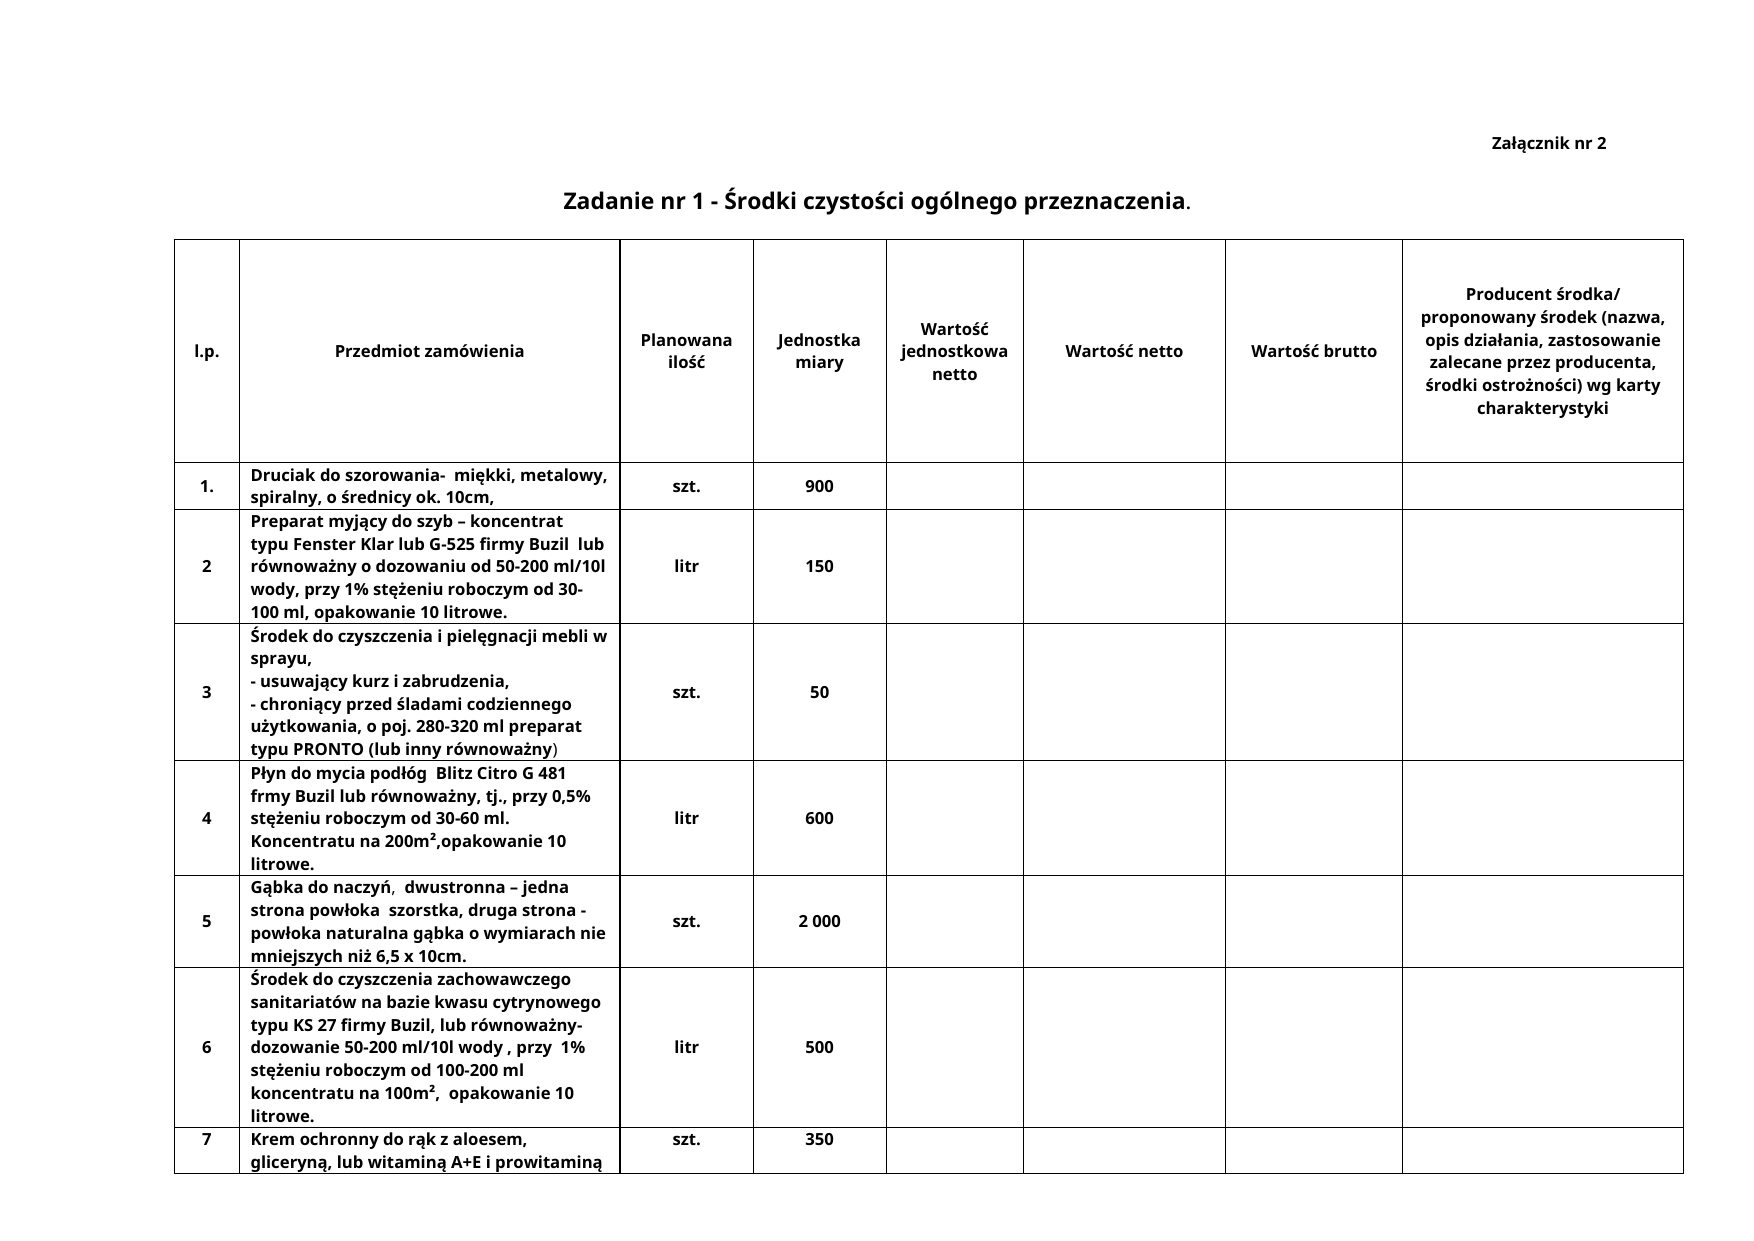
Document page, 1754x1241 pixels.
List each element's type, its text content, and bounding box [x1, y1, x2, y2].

table_cell [1403, 761, 1683, 875]
table_cell 350 [754, 1128, 886, 1173]
table_cell szt. [621, 876, 753, 967]
table_cell [887, 463, 1023, 508]
text Zadanie nr 1 - Środki czystości ogólnego przeznaczenia. [148, 185, 1606, 217]
table_cell [1403, 968, 1683, 1127]
table_cell 1. [175, 463, 239, 508]
table_cell szt. [621, 624, 753, 760]
table_cell [887, 761, 1023, 875]
table_cell 5 [175, 876, 239, 967]
table_cell [887, 876, 1023, 967]
table_cell 500 [754, 968, 886, 1127]
table_cell 2 [175, 510, 239, 623]
table_cell [1403, 463, 1683, 508]
table_cell [1024, 463, 1225, 508]
table_cell litr [621, 510, 753, 623]
table_cell Druciak do szorowania- miękki, metalowy, spiralny, o średnicy ok. 10cm, [240, 463, 619, 508]
table_cell 7 [175, 1128, 239, 1173]
table_cell Gąbka do naczyń, dwustronna – jedna strona powłoka szorstka, druga strona - powłoka naturalna gąbka o wymiarach nie mniejszych niż 6,5 x 10cm. [240, 876, 619, 967]
table_cell [1226, 510, 1402, 623]
table_cell litr [621, 761, 753, 875]
table_cell [1226, 463, 1402, 508]
table_cell [1403, 1128, 1683, 1173]
table_cell [1024, 1128, 1225, 1173]
table_header Wartość jednostkowa netto [887, 240, 1023, 462]
table_cell [887, 968, 1023, 1127]
text Załącznik nr 2 [148, 131, 1606, 154]
table_cell [1226, 1128, 1402, 1173]
table_header l.p. [175, 240, 239, 462]
table_cell Płyn do mycia podłóg Blitz Citro G 481 frmy Buzil lub równoważny, tj., przy 0,5% stężeniu roboczym od 30-60 ml. Koncentratu na 200m²,opakowanie 10 litrowe. [240, 761, 619, 875]
table_cell [1024, 968, 1225, 1127]
table_cell 150 [754, 510, 886, 623]
table_cell szt. [621, 463, 753, 508]
table_cell [1403, 876, 1683, 967]
table_cell 50 [754, 624, 886, 760]
table_cell [1226, 968, 1402, 1127]
table_cell Preparat myjący do szyb – koncentrat typu Fenster Klar lub G-525 firmy Buzil lub równoważny o dozowaniu od 50-200 ml/10l wody, przy 1% stężeniu roboczym od 30-100 ml, opakowanie 10 litrowe. [240, 510, 619, 623]
table_cell [887, 510, 1023, 623]
table_cell 4 [175, 761, 239, 875]
table_header Jednostka miary [754, 240, 886, 462]
table_cell [1226, 761, 1402, 875]
table_cell Środek do czyszczenia zachowawczego sanitariatów na bazie kwasu cytrynowego typu KS 27 firmy Buzil, lub równoważny-dozowanie 50-200 ml/10l wody , przy 1% stężeniu roboczym od 100-200 ml koncentratu na 100m², opakowanie 10 litrowe. [240, 968, 619, 1127]
table_header Planowana ilość [621, 240, 753, 462]
table_cell [1024, 510, 1225, 623]
table_cell 600 [754, 761, 886, 875]
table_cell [240, 1128, 619, 1173]
table_cell [1226, 624, 1402, 760]
table_header Przedmiot zamówienia [240, 240, 619, 462]
table_cell [1226, 876, 1402, 967]
table_cell [1024, 761, 1225, 875]
table_cell [1403, 624, 1683, 760]
table_cell 3 [175, 624, 239, 760]
table_cell [1024, 624, 1225, 760]
table_cell [887, 624, 1023, 760]
table_cell [1403, 510, 1683, 623]
table_header Wartość brutto [1226, 240, 1402, 462]
table_cell 6 [175, 968, 239, 1127]
table_cell 2 000 [754, 876, 886, 967]
table_cell 900 [754, 463, 886, 508]
table_cell [1024, 876, 1225, 967]
table_header Wartość netto [1024, 240, 1225, 462]
table_header Producent środka/ proponowany środek (nazwa, opis działania, zastosowanie zalecane przez producenta, środki ostrożności) wg karty charakterystyki [1403, 240, 1683, 462]
table_cell Środek do czyszczenia i pielęgnacji mebli w sprayu, - usuwający kurz i zabrudzenia, - chroniący przed śladami codziennego użytkowania, o poj. 280-320 ml preparat typu PRONTO (lub inny równoważny) [240, 624, 619, 760]
table_cell [887, 1128, 1023, 1173]
table_cell szt. [621, 1128, 753, 1173]
table_cell litr [621, 968, 753, 1127]
